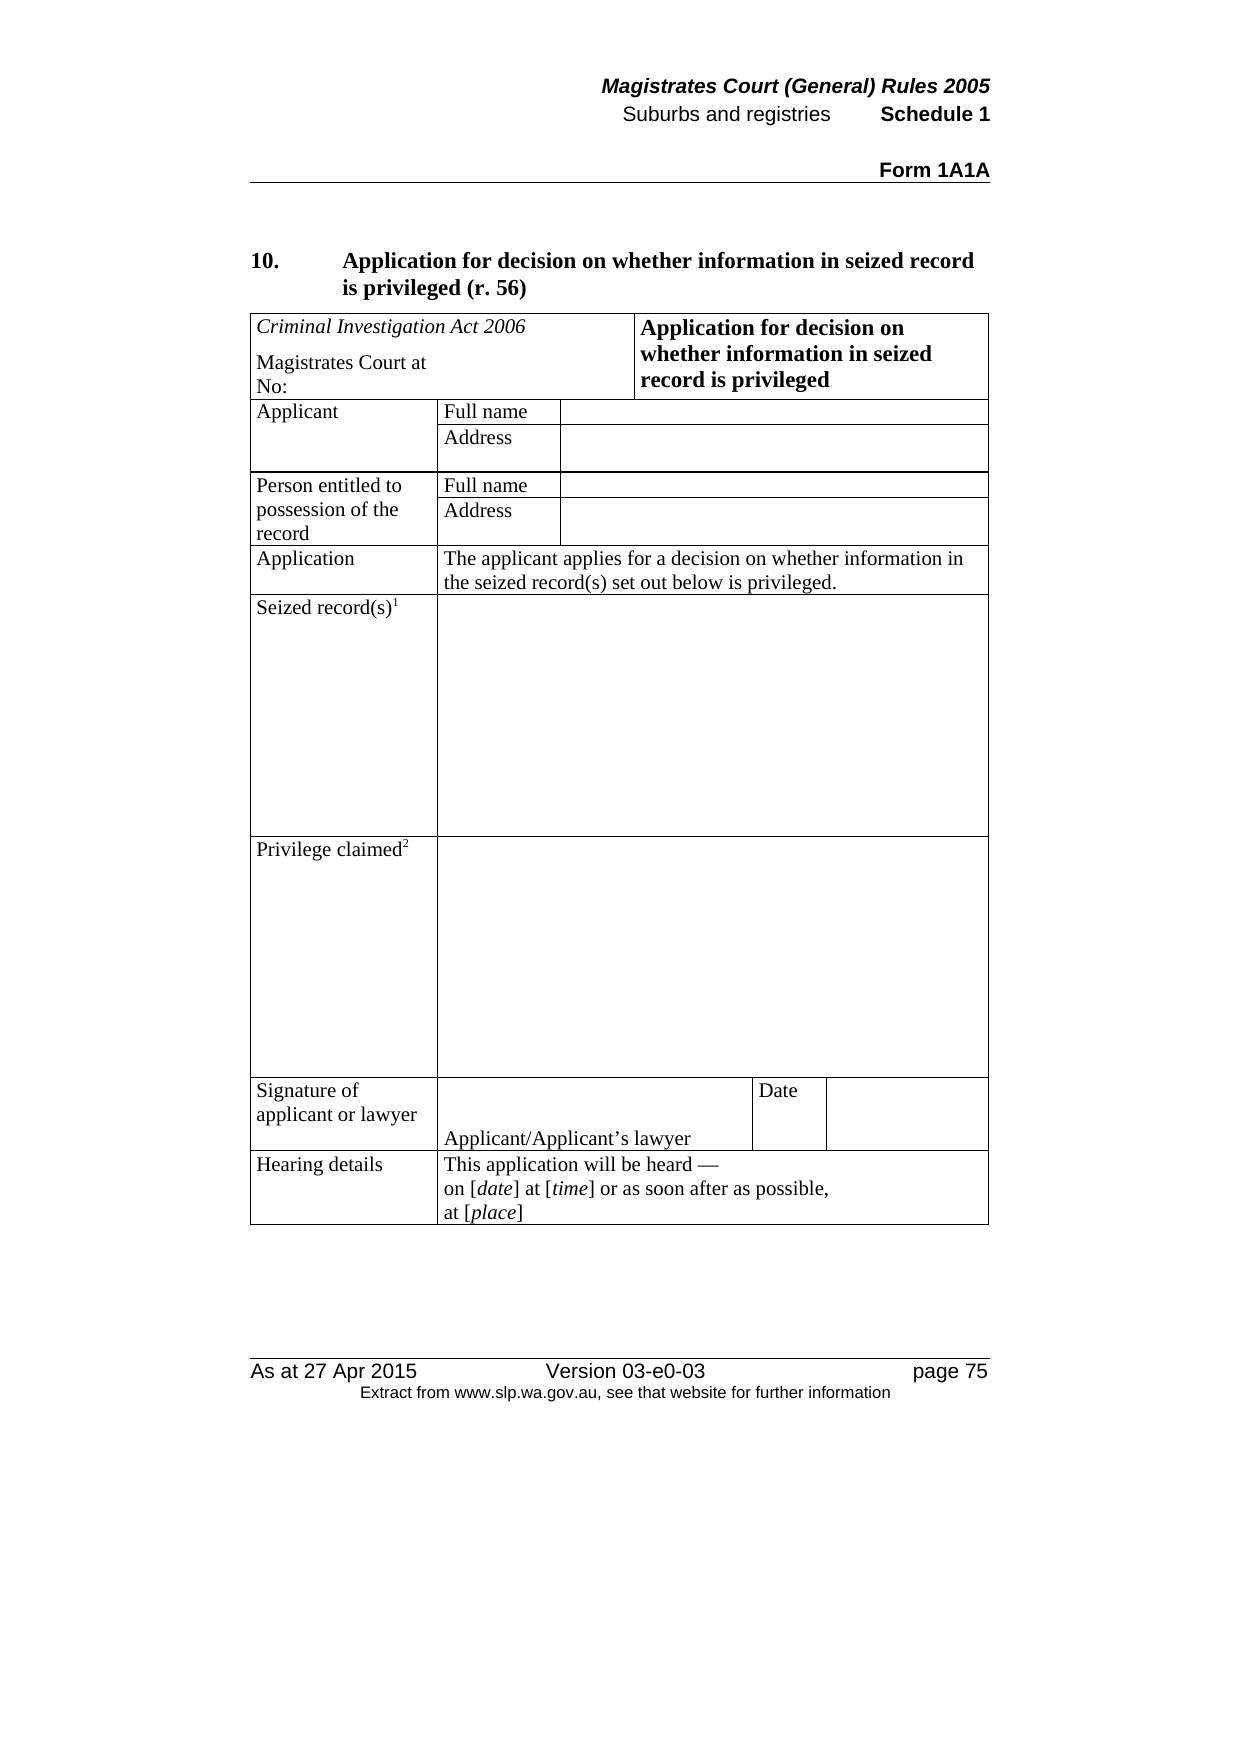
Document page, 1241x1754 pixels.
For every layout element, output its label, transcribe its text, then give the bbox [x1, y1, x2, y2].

table_header Criminal Investigation Act 2006 Magistrates Court at No: [251, 314, 634, 398]
table_cell Address [438, 498, 560, 545]
table_cell [561, 498, 988, 545]
table_cell The applicant applies for a decision on whether information in the seized record(s) set out below is privileged. [438, 546, 988, 594]
table_cell [561, 425, 988, 471]
table_cell Hearing details [251, 1151, 437, 1224]
table_cell [827, 1078, 988, 1150]
table_cell [561, 473, 988, 497]
table_header Application for decision on whether information in seized record is privileged [635, 314, 988, 398]
table_cell Applicant [251, 400, 437, 471]
table_cell Date [753, 1078, 826, 1150]
subtitle 10. Application for decision on whether information in seized record is privileged (r. 56) [250, 247, 990, 300]
table_cell Application [251, 546, 437, 594]
table_cell [438, 595, 988, 836]
table_cell Full name [438, 400, 560, 423]
table_cell [438, 837, 988, 1077]
table_cell Applicant/Applicant’s lawyer [438, 1078, 752, 1150]
table_cell Signature of applicant or lawyer [251, 1078, 437, 1150]
table_cell Address [438, 425, 560, 471]
table_cell This application will be heard — on [date] at [time] or as soon after as possible, at [place] [438, 1151, 988, 1224]
table_cell Privilege claimed2 [251, 837, 437, 1077]
table_cell [561, 400, 988, 423]
table_cell Seized record(s)1 [251, 595, 437, 836]
table_cell Full name [438, 473, 560, 497]
table_cell Person entitled to possession of the record [251, 473, 437, 545]
